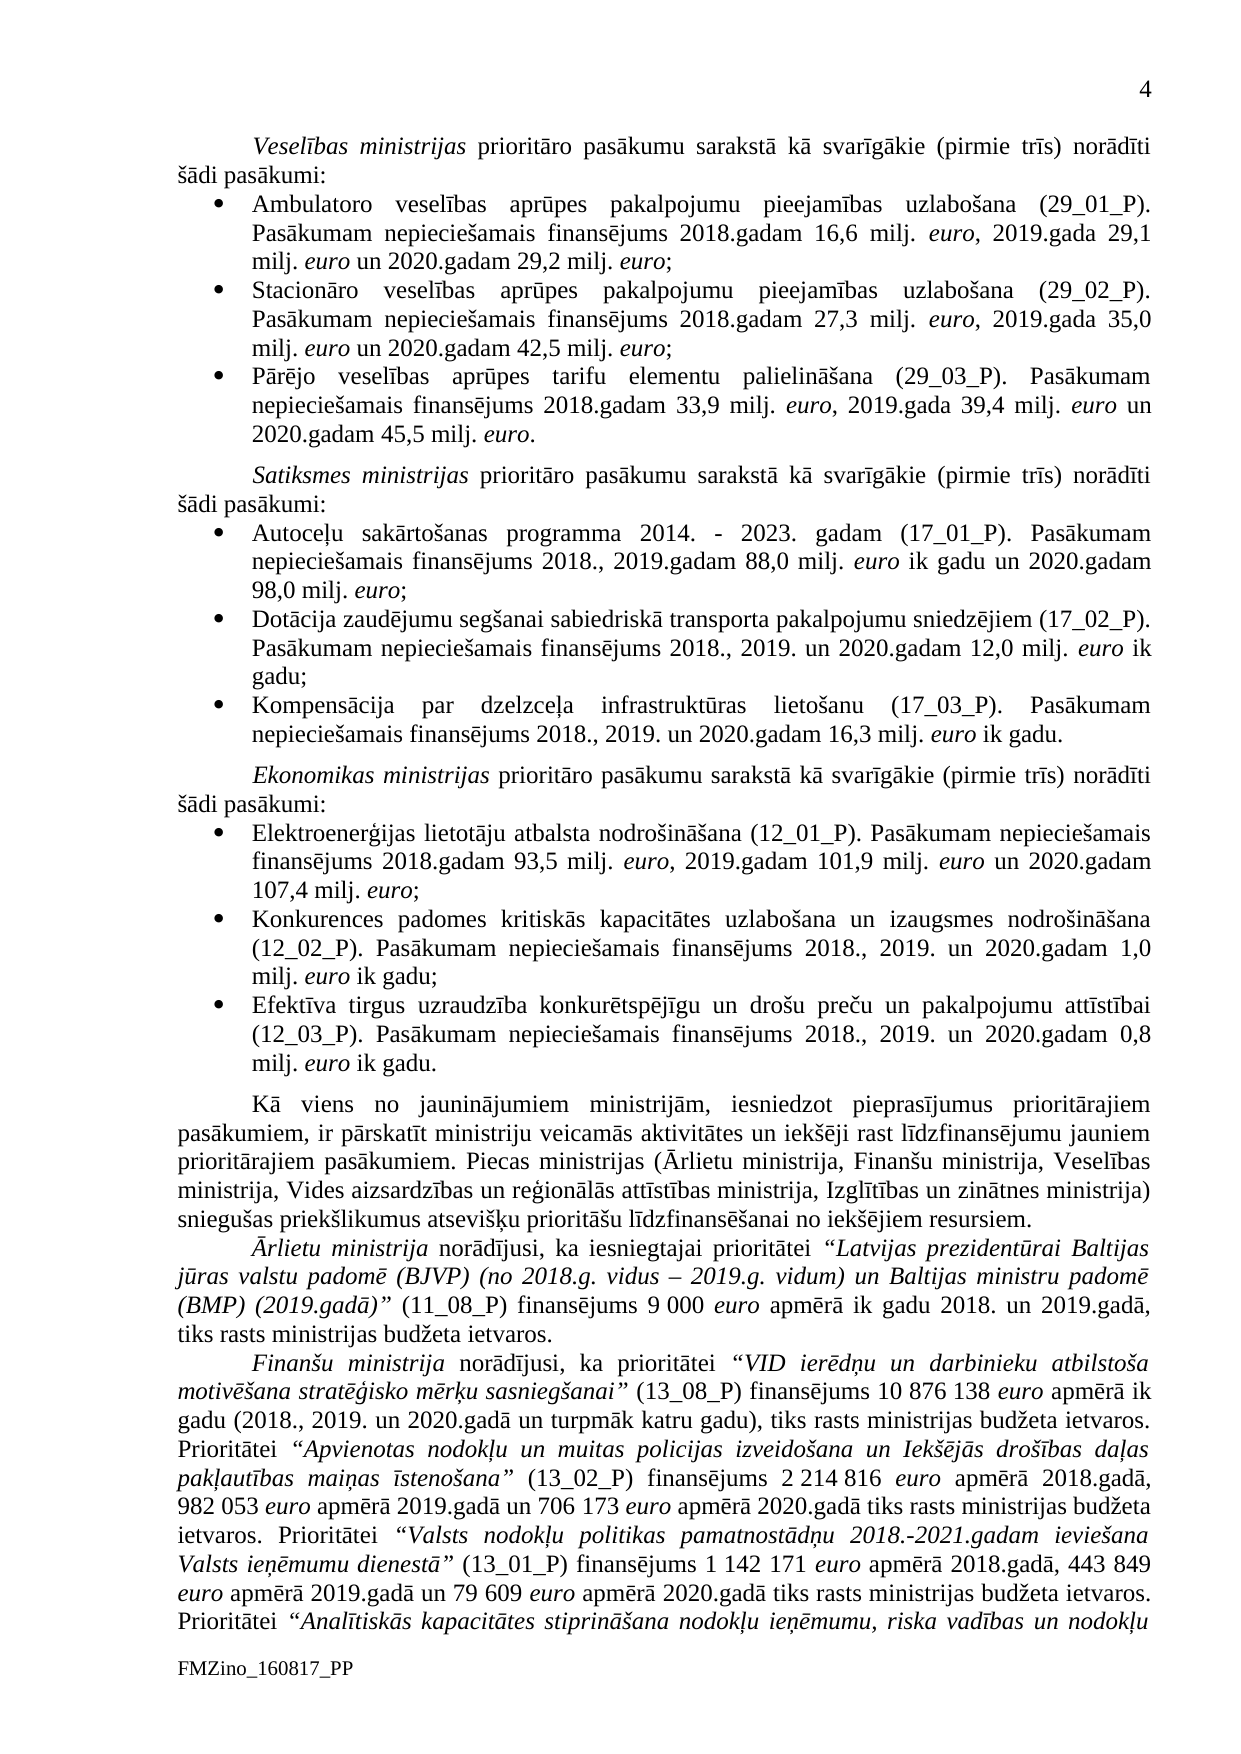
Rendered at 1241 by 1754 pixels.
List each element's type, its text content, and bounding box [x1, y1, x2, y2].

list Konkurences padomes kritiskās kapacitātes uzlabošana un izaugsmes nodrošināšana (12_02_P). Pasākumam nepieciešamais finansējums 2018., 2019. un 2020.gadam 1,0 milj. euro ik gadu; [214, 904, 1152, 990]
list Dotācija zaudējumu segšanai sabiedriskā transporta pakalpojumu sniedzējiem (17_02_P). Pasākumam nepieciešamais finansējums 2018., 2019. un 2020.gadam 12,0 milj. euro ik gadu; [214, 604, 1152, 690]
list Autoceļu sakārtošanas programma 2014. - 2023. gadam (17_01_P). Pasākumam nepieciešamais finansējums 2018., 2019.gadam 88,0 milj. euro ik gadu un 2020.gadam 98,0 milj. euro; [214, 518, 1152, 604]
list Kompensācija par dzelzceļa infrastruktūras lietošanu (17_03_P). Pasākumam nepieciešamais finansējums 2018., 2019. un 2020.gadam 16,3 milj. euro ik gadu. [214, 690, 1152, 748]
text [177, 1348, 1152, 1635]
text Veselības ministrijas prioritāro pasākumu sarakstā kā svarīgākie (pirmie trīs) norādīti šādi pasākumi: [177, 131, 1152, 189]
list Pārējo veselības aprūpes tarifu elementu palielināšana (29_03_P). Pasākumam nepieciešamais finansējums 2018.gadam 33,9 milj. euro, 2019.gada 39,4 milj. euro un 2020.gadam 45,5 milj. euro. [214, 361, 1152, 448]
text Ārlietu ministrija norādījusi, ka iesniegtajai prioritātei “Latvijas prezidentūrai Baltijas jūras valstu padomē (BJVP) (no 2018.g. vidus – 2019.g. vidum) un Baltijas ministru padomē (BMP) (2019.gadā)” (11_08_P) finansējums 9 000 euro apmērā ik gadu 2018. un 2019.gadā, tiks rasts ministrijas budžeta ietvaros. [177, 1233, 1152, 1348]
list Efektīva tirgus uzraudzība konkurētspējīgu un drošu preču un pakalpojumu attīstībai (12_03_P). Pasākumam nepieciešamais finansējums 2018., 2019. un 2020.gadam 0,8 milj. euro ik gadu. [214, 990, 1152, 1076]
text Ekonomikas ministrijas prioritāro pasākumu sarakstā kā svarīgākie (pirmie trīs) norādīti šādi pasākumi: [177, 760, 1152, 818]
text Kā viens no jauninājumiem ministrijām, iesniedzot pieprasījumus prioritārajiem pasākumiem, ir pārskatīt ministriju veicamās aktivitātes un iekšēji rast līdzfinansējumu jauniem prioritārajiem pasākumiem. Piecas ministrijas (Ārlietu ministrija, Finanšu ministrija, Veselības ministrija, Vides aizsardzības un reģionālās attīstības ministrija, Izglītības un zinātnes ministrija) sniegušas priekšlikumus atsevišķu prioritāšu līdzfinansēšanai no iekšējiem resursiem. [177, 1089, 1152, 1233]
list Elektroenerģijas lietotāju atbalsta nodrošināšana (12_01_P). Pasākumam nepieciešamais finansējums 2018.gadam 93,5 milj. euro, 2019.gadam 101,9 milj. euro un 2020.gadam 107,4 milj. euro; [214, 818, 1152, 904]
list Stacionāro veselības aprūpes pakalpojumu pieejamības uzlabošana (29_02_P). Pasākumam nepieciešamais finansējums 2018.gadam 27,3 milj. euro, 2019.gada 35,0 milj. euro un 2020.gadam 42,5 milj. euro; [214, 275, 1152, 361]
text Satiksmes ministrijas prioritāro pasākumu sarakstā kā svarīgākie (pirmie trīs) norādīti šādi pasākumi: [177, 460, 1152, 518]
list Ambulatoro veselības aprūpes pakalpojumu pieejamības uzlabošana (29_01_P). Pasākumam nepieciešamais finansējums 2018.gadam 16,6 milj. euro, 2019.gada 29,1 milj. euro un 2020.gadam 29,2 milj. euro; [214, 189, 1152, 275]
